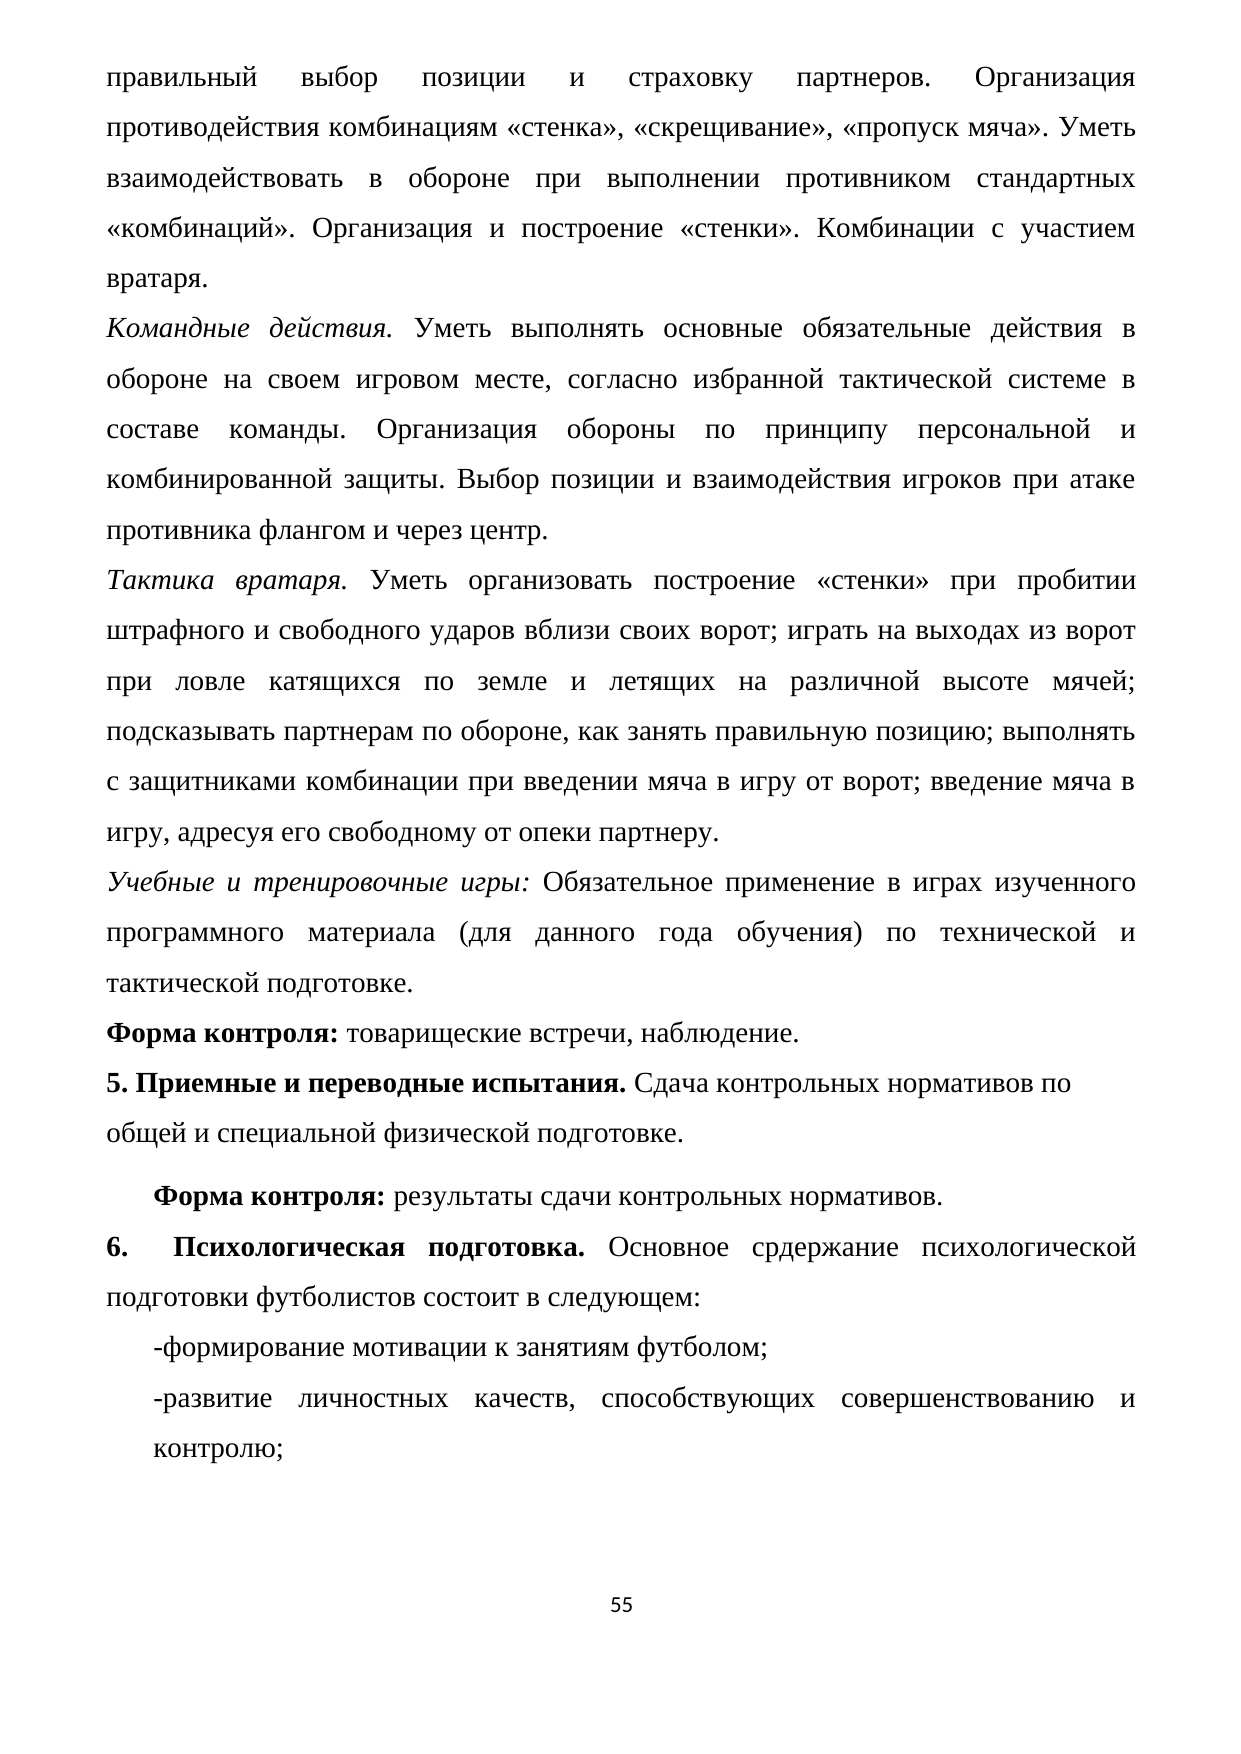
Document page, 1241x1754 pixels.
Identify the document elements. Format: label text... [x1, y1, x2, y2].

text Форма контроля: результаты сдачи контрольных нормативов. [153, 1178, 1137, 1212]
text 5. Приемные и переводные испытания. Сдача контрольных нормативов по общей и специальной физической подготовке. [106, 1065, 1096, 1149]
text Командные действия. Уметь выполнять основные обязательные действия в обороне на своем игровом месте, согласно избранной тактической системе в составе команды. Организация обороны по принципу персональной и комбинированной защиты. Выбор позиции и взаимодействия игроков при атаке противника флангом и через центр. [106, 311, 1137, 545]
text Учебные и тренировочные игры: Обязательное применение в играх изученного программного материала (для данного года обучения) по технической и тактической подготовке. [106, 864, 1137, 998]
text Форма контроля: товарищеские встречи, наблюдение. [106, 1015, 1137, 1048]
list -формирование мотивации к занятиям футболом; [153, 1329, 1137, 1363]
text 6. Психологическая подготовка. Основное срдержание психологической подготовки футболистов состоит в следующем: [106, 1229, 1137, 1313]
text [106, 59, 1137, 294]
text Тактика вратаря. Уметь организовать построение «стенки» при пробитии штрафного и свободного ударов вблизи своих ворот; играть на выходах из ворот при ловле катящихся по земле и летящих на различной высоте мячей; подсказывать партнерам по обороне, как занять правильную позицию; выполнять с защитниками комбинации при введении мяча в игру от ворот; введение мяча в игру, адресуя его свободному от опеки партнеру. [106, 562, 1137, 847]
list -развитие личностных качеств, способствующих совершенствованию и контролю; [153, 1380, 1137, 1463]
